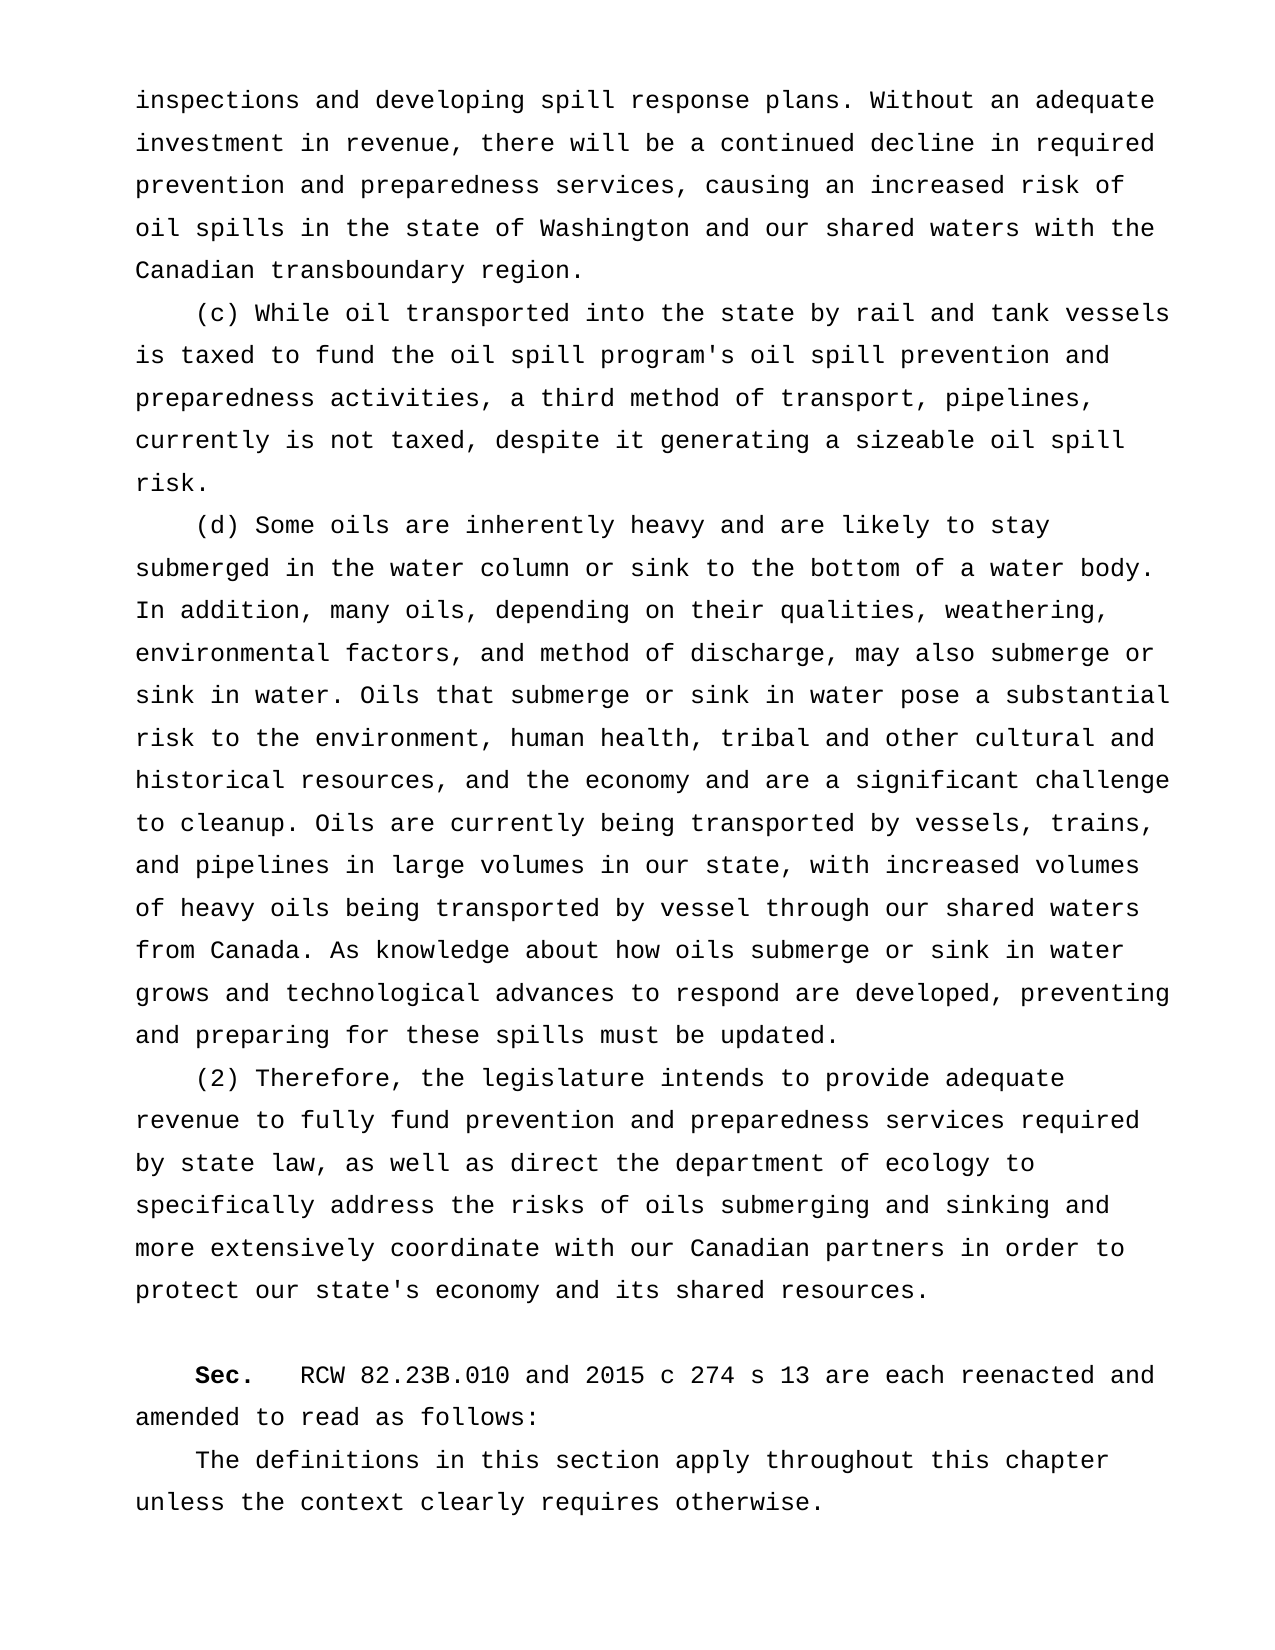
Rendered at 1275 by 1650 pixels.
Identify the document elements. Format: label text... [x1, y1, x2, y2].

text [135, 75, 1170, 287]
text The definitions in this section apply throughout this chapter unless the context clearly requires otherwise. [135, 1434, 1170, 1519]
text (d) Some oils are inherently heavy and are likely to stay submerged in the water column or sink to the bottom of a water body. In addition, many oils, depending on their qualities, weathering, environmental factors, and method of discharge, may also submerge or sink in water. Oils that submerge or sink in water pose a substantial risk to the environment, human health, tribal and other cultural and historical resources, and the economy and are a significant challenge to cleanup. Oils are currently being transported by vessels, trains, and pipelines in large volumes in our state, with increased volumes of heavy oils being transported by vessel through our shared waters from Canada. As knowledge about how oils submerge or sink in water grows and technological advances to respond are developed, preventing and preparing for these spills must be updated. [135, 500, 1170, 1052]
text (c) While oil transported into the state by rail and tank vessels is taxed to fund the oil spill program's oil spill prevention and preparedness activities, a third method of transport, pipelines, currently is not taxed, despite it generating a sizeable oil spill risk. [135, 287, 1170, 500]
text (2) Therefore, the legislature intends to provide adequate revenue to fully fund prevention and preparedness services required by state law, as well as direct the department of ecology to specifically address the risks of oils submerging and sinking and more extensively coordinate with our Canadian partners in order to protect our state's economy and its shared resources. [135, 1052, 1170, 1307]
text Sec. RCW 82.23B.010 and 2015 c 274 s 13 are each reenacted and amended to read as follows: [135, 1349, 1170, 1434]
